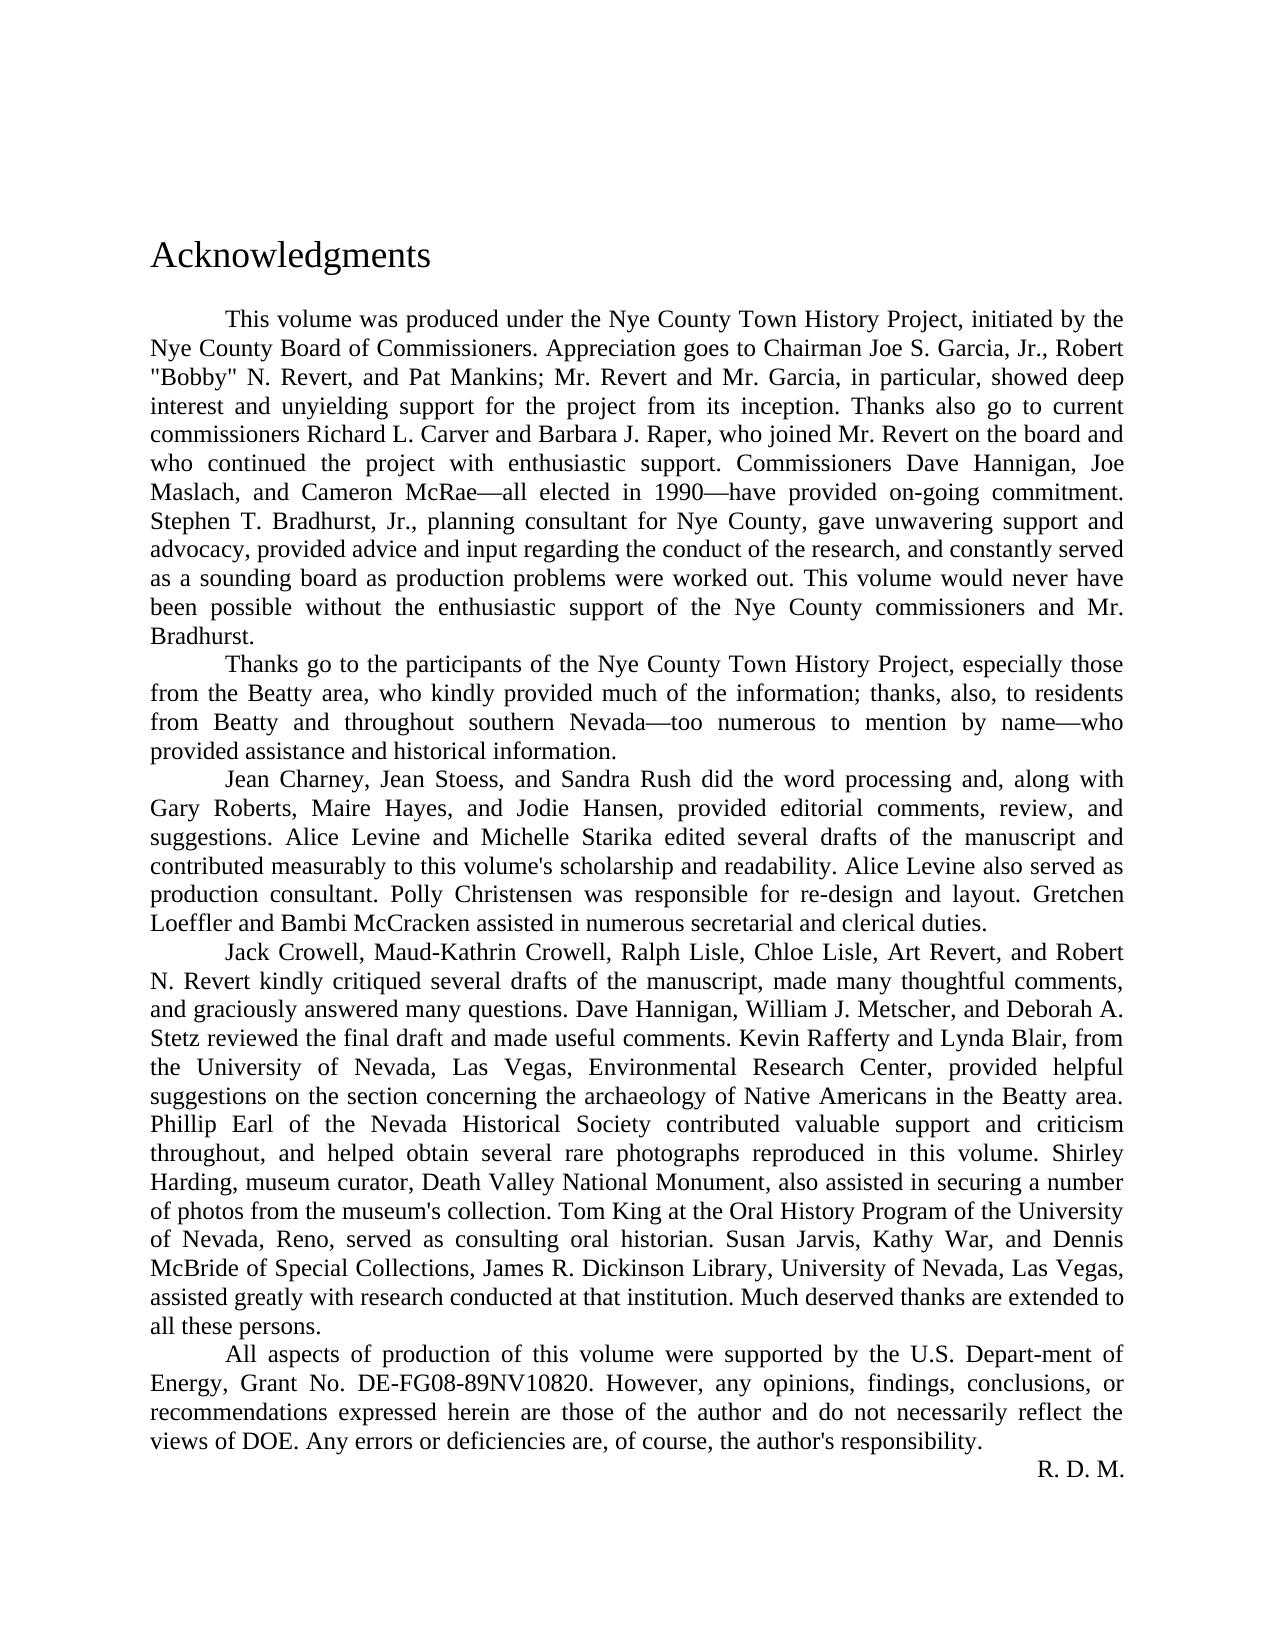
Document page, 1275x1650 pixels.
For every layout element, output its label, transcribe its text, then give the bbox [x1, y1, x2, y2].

text Jean Charney, Jean Stoess, and Sandra Rush did the word processing and, along with Gary Roberts, Maire Hayes, and Jodie Hansen, provided editorial comments, review, and suggestions. Alice Levine and Michelle Starika edited several drafts of the manuscript and contributed measurably to this volume's scholarship and readability. Alice Levine also served as production consultant. Polly Christensen was responsible for re-design and layout. Gretchen Loeffler and Bambi McCracken assisted in numerous secretarial and clerical duties. [150, 764, 1125, 937]
text Jack Crowell, Maud-Kathrin Crowell, Ralph Lisle, Chloe Lisle, Art Revert, and Robert N. Revert kindly critiqued several drafts of the manuscript, made many thoughtful comments, and graciously answered many questions. Dave Hannigan, William J. Metscher, and Deborah A. Stetz reviewed the final draft and made useful comments. Kevin Rafferty and Lynda Blair, from the University of Nevada, Las Vegas, Environmental Research Center, provided helpful suggestions on the section concerning the archaeology of Native Americans in the Beatty area. Phillip Earl of the Nevada Historical Society contributed valuable support and criticism throughout, and helped obtain several rare photographs reproduced in this volume. Shirley Harding, museum curator, Death Valley National Monument, also assisted in securing a number of photos from the museum's collection. Tom King at the Oral History Program of the University of Nevada, Reno, served as consulting oral historian. Susan Jarvis, Kathy War, and Dennis McBride of Special Collections, James R. Dickinson Library, University of Nevada, Las Vegas, assisted greatly with research conducted at that institution. Much deserved thanks are extended to all these persons. [150, 937, 1125, 1339]
text Acknowledgments [150, 233, 1125, 276]
text Thanks go to the participants of the Nye County Town History Project, especially those from the Beatty area, who kindly provided much of the information; thanks, also, to residents from Beatty and throughout southern Nevada—too numerous to mention by name—who provided assistance and historical information. [150, 649, 1125, 764]
text R. D. M. [150, 1454, 1125, 1483]
text All aspects of production of this volume were supported by the U.S. Depart-ment of Energy, Grant No. DE-FG08-89NV10820. However, any opinions, findings, conclusions, or recommendations expressed herein are those of the author and do not necessarily reflect the views of DOE. Any errors or deficiencies are, of course, the author's responsibility. [150, 1339, 1125, 1454]
text This volume was produced under the Nye County Town History Project, initiated by the Nye County Board of Commissioners. Appreciation goes to Chairman Joe S. Garcia, Jr., Robert "Bobby" N. Revert, and Pat Mankins; Mr. Revert and Mr. Garcia, in particular, showed deep interest and unyielding support for the project from its inception. Thanks also go to current commissioners Richard L. Carver and Barbara J. Raper, who joined Mr. Revert on the board and who continued the project with enthusiastic support. Commissioners Dave Hannigan, Joe Maslach, and Cameron McRae—all elected in 1990—have provided on-going commitment. Stephen T. Bradhurst, Jr., planning consultant for Nye County, gave unwavering support and advocacy, provided advice and input regarding the conduct of the research, and constantly served as a sounding board as production problems were worked out. This volume would never have been possible without the enthusiastic support of the Nye County commissioners and Mr. Bradhurst. [150, 304, 1125, 649]
